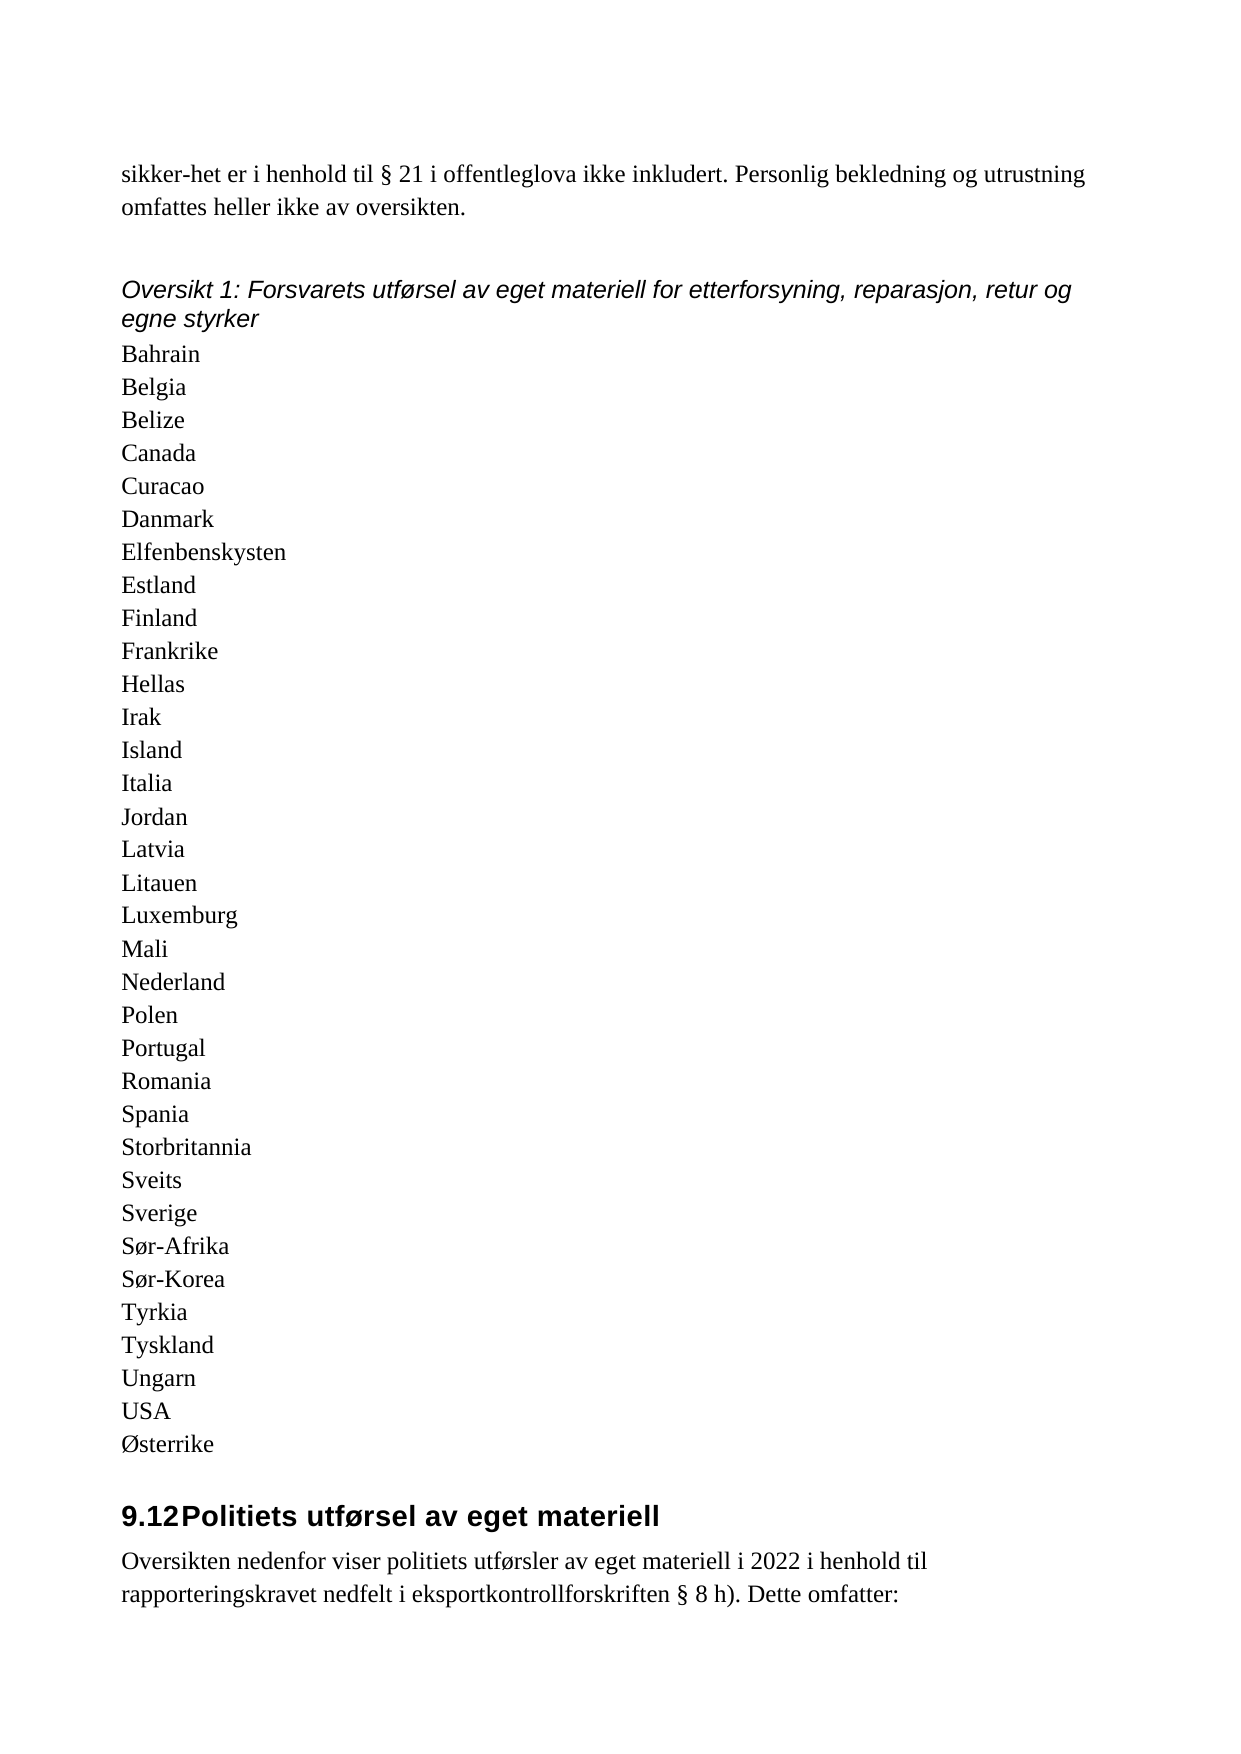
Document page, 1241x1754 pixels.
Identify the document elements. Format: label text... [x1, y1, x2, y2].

list Frankrike [121, 636, 1119, 665]
list Mali [121, 934, 1119, 962]
list Curacao [121, 471, 1119, 500]
list Sør-Afrika [121, 1231, 1119, 1259]
list Tyskland [121, 1330, 1119, 1359]
list Hellas [121, 669, 1119, 698]
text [121, 159, 1119, 221]
list Sveits [121, 1165, 1119, 1193]
list Romania [121, 1066, 1119, 1094]
subtitle Politiets utførsel av eget materiell [121, 1499, 1119, 1533]
list Tyrkia [121, 1297, 1119, 1326]
text Oversikten nedenfor viser politiets utførsler av eget materiell i 2022 i henhold til rapporteringskravet nedfelt i eksportkontrollforskriften § 8 h). Dette omfatter: [121, 1546, 1119, 1608]
list Storbritannia [121, 1132, 1119, 1161]
list Canada [121, 438, 1119, 467]
list Danmark [121, 504, 1119, 533]
list Estland [121, 570, 1119, 599]
list USA [121, 1396, 1119, 1425]
list Spania [121, 1099, 1119, 1127]
list Island [121, 736, 1119, 764]
list Litauen [121, 868, 1119, 896]
text Oversikt 1: Forsvarets utførsel av eget materiell for etterforsyning, reparasjon, retur og egne styrker [121, 276, 1119, 333]
list Luxemburg [121, 901, 1119, 929]
list Italia [121, 768, 1119, 797]
list Ungarn [121, 1363, 1119, 1392]
list Belize [121, 405, 1119, 434]
list Portugal [121, 1033, 1119, 1061]
list Østerrike [121, 1429, 1119, 1458]
list Jordan [121, 802, 1119, 830]
list Latvia [121, 834, 1119, 863]
list Sør-Korea [121, 1264, 1119, 1293]
list Nederland [121, 967, 1119, 995]
list Sverige [121, 1198, 1119, 1227]
list Finland [121, 603, 1119, 632]
list Polen [121, 1000, 1119, 1028]
list Belgia [121, 372, 1119, 401]
list Irak [121, 702, 1119, 731]
list Bahrain [121, 339, 1119, 368]
list Elfenbenskysten [121, 537, 1119, 566]
